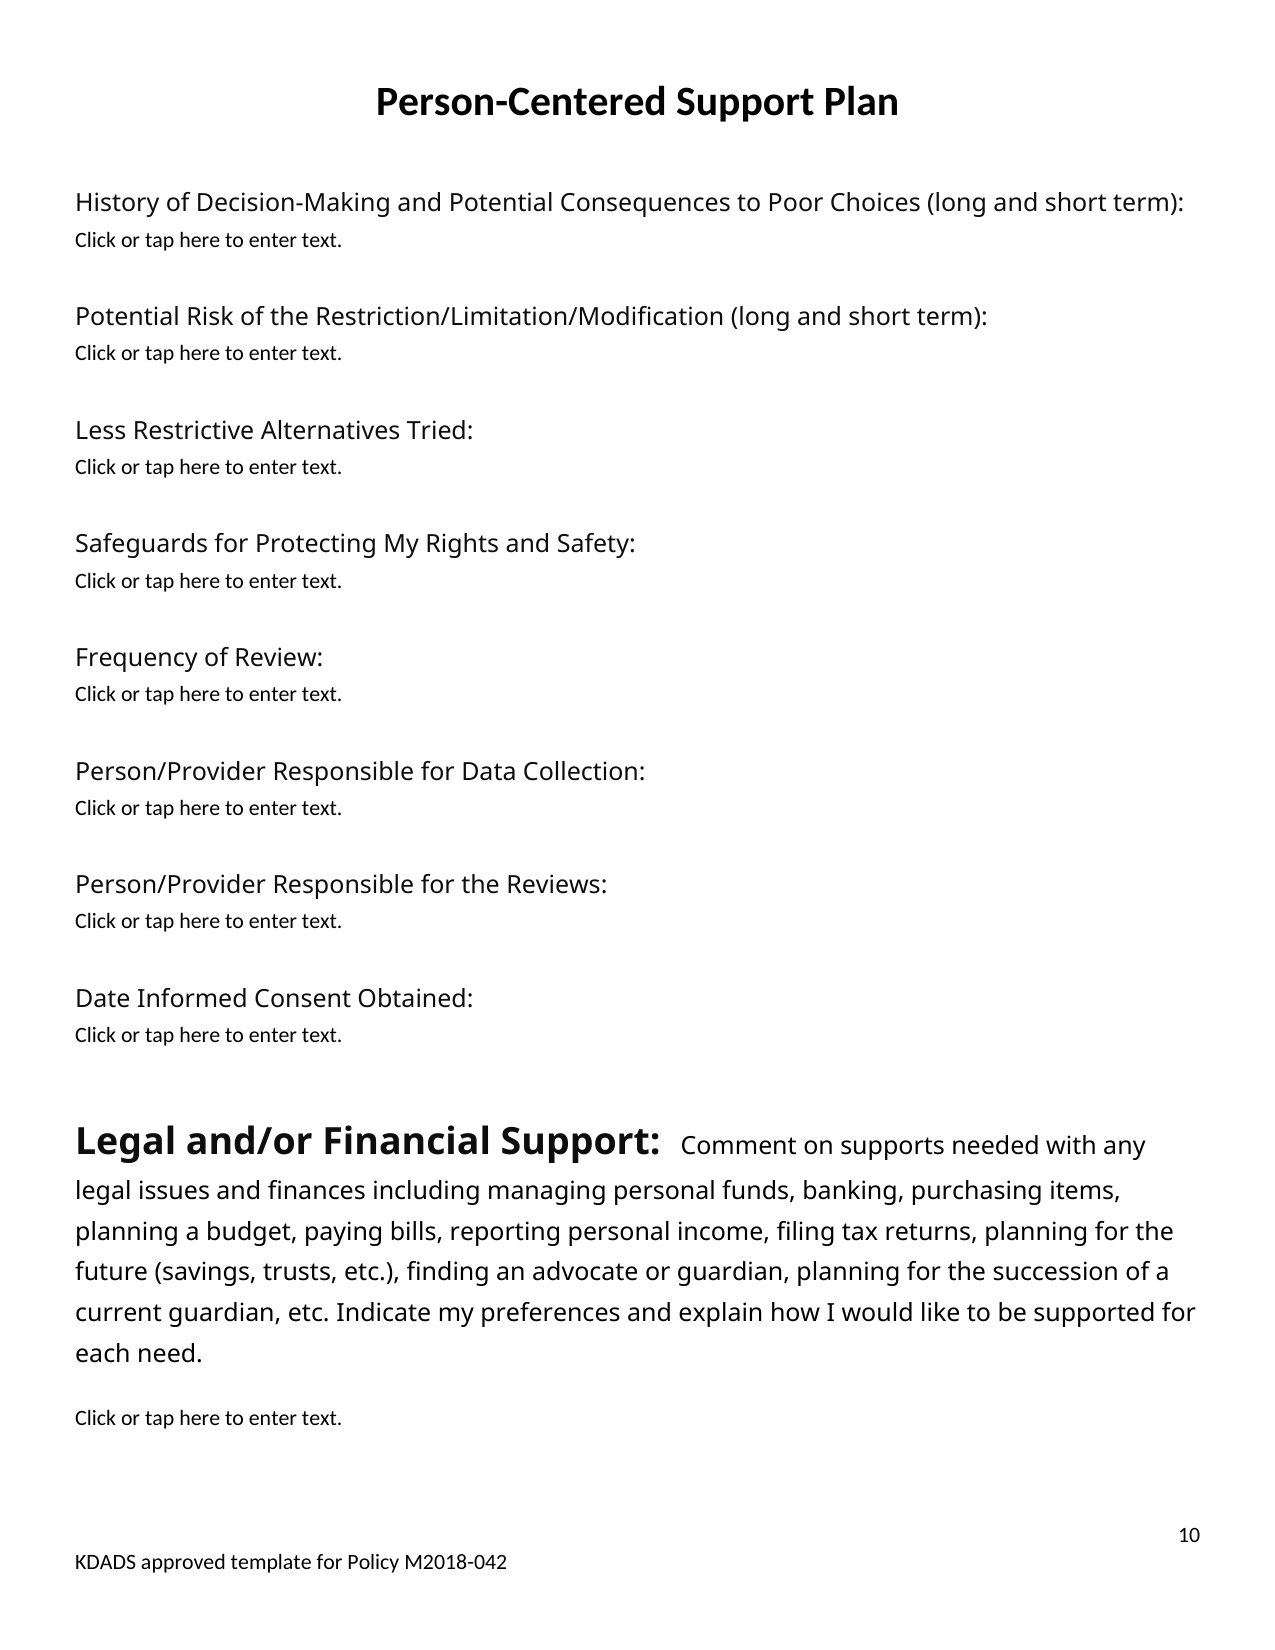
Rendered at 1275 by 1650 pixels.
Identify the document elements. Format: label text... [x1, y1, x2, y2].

text Less Restrictive Alternatives Tried: [75, 412, 1200, 446]
text Date Informed Consent Obtained: [75, 981, 1200, 1014]
text History of Decision-Making and Potential Consequences to Poor Choices (long and short term): [75, 185, 1200, 219]
text Legal and/or Financial Support: Comment on supports needed with any legal issues and finances including managing personal funds, banking, purchasing items, planning a budget, paying bills, reporting personal income, filing tax returns, planning for the future (savings, trusts, etc.), finding an advocate or guardian, planning for the succession of a current guardian, etc. Indicate my preferences and explain how I would like to be supported for each need. [75, 1114, 1200, 1370]
text Person/Provider Responsible for the Reviews: [75, 867, 1200, 901]
text Frequency of Review: [75, 639, 1200, 674]
text Safeguards for Protecting My Rights and Safety: [75, 526, 1200, 560]
text Person/Provider Responsible for Data Collection: [75, 753, 1200, 787]
text Potential Risk of the Restriction/Limitation/Modification (long and short term): [75, 299, 1200, 333]
